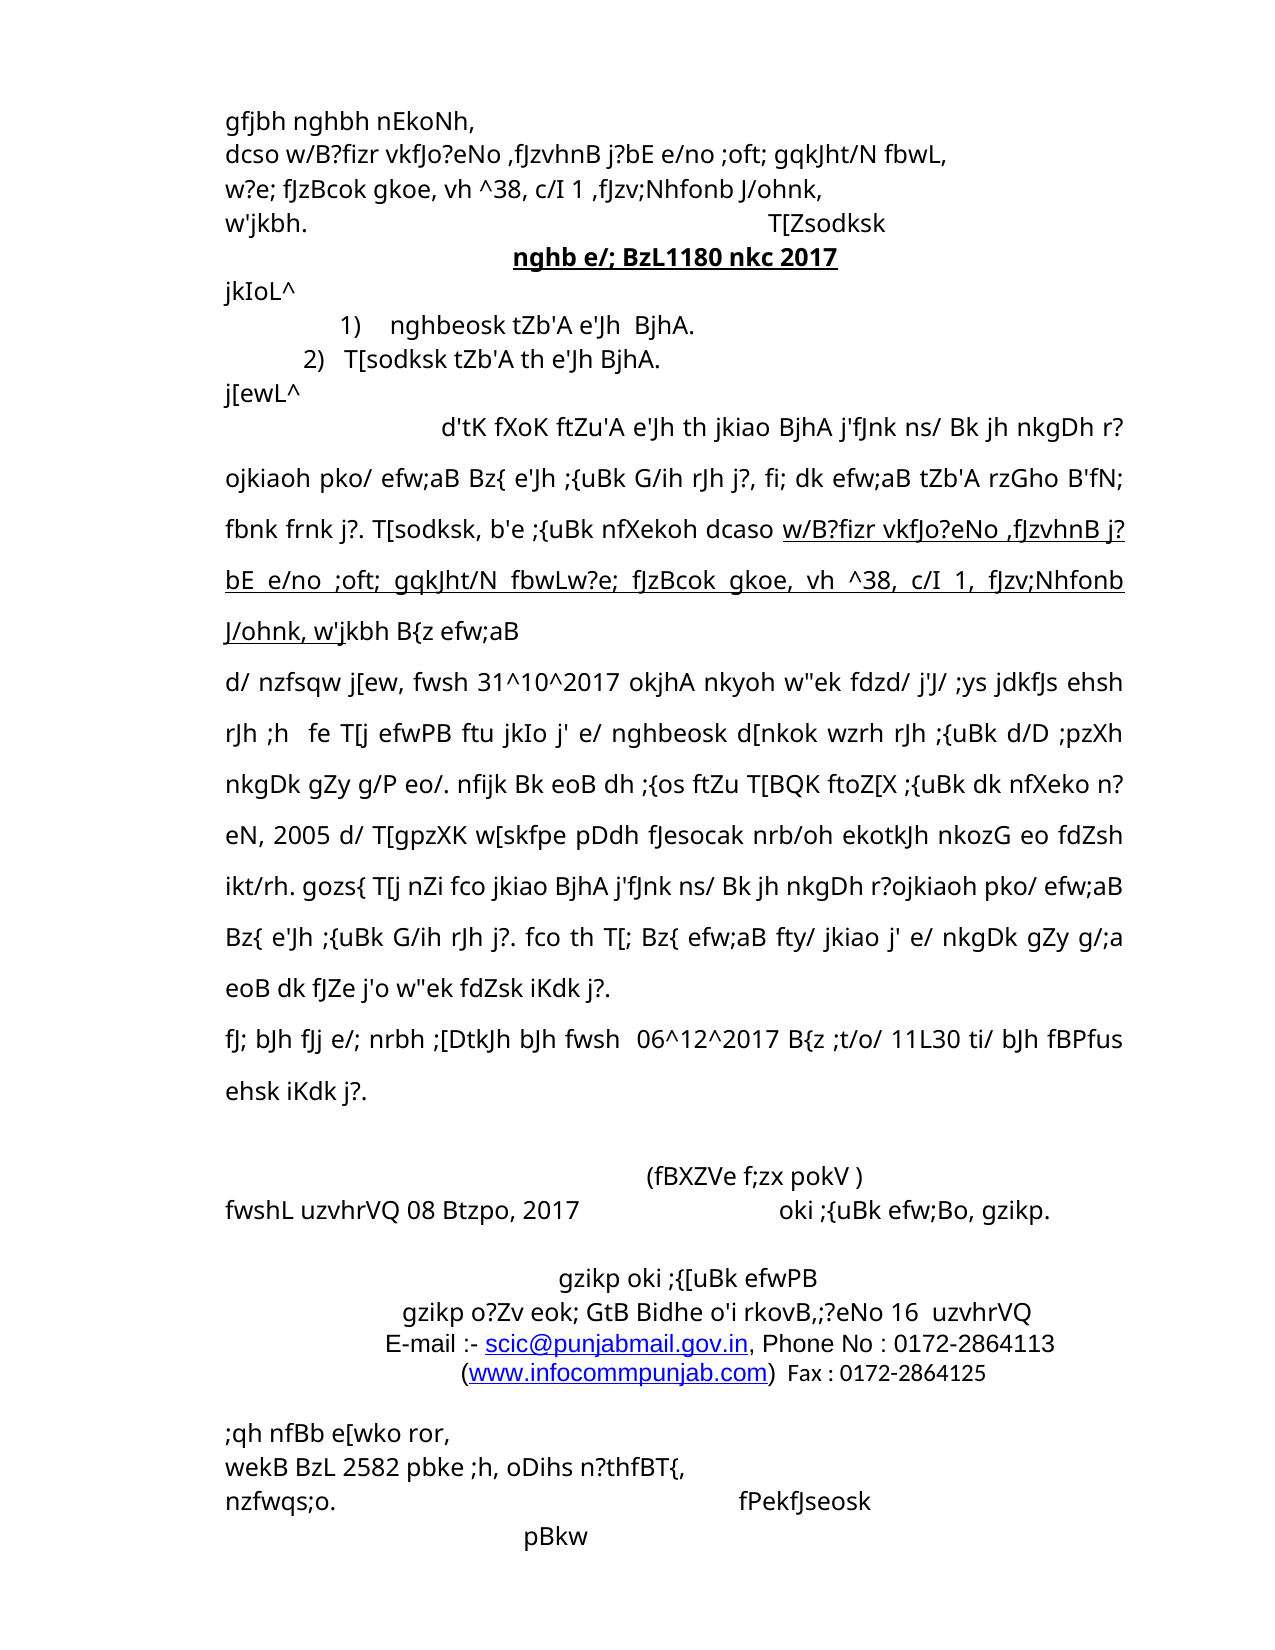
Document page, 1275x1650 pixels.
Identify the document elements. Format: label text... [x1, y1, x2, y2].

text (www.infocommpunjab.com) Fax : 0172-2864125 [225, 1357, 1125, 1388]
text E-mail :- scic@punjabmail.gov.in, Phone No : 0172-2864113 [225, 1329, 1125, 1357]
text fwshL uzvhrVQ 08 Btzpo, 2017 oki ;{uBk efw;Bo, gzikp. [225, 1192, 1125, 1226]
list nghbeosk tZb'A e'Jh BjhA. [339, 307, 1125, 342]
text wekB BzL 2582 pbke ;h, oDihs n?thfBT{, [225, 1450, 1125, 1484]
text w'jkbh. T[Zsodksk [225, 205, 1125, 239]
text 2) T[sodksk tZb'A th e'Jh BjhA. [225, 342, 1125, 376]
text nzfwqs;o. fPekfJseosk [225, 1484, 1125, 1518]
text gfjbh nghbh nEkoNh, [225, 103, 1125, 137]
text jkIoL^ [225, 273, 1125, 307]
text pBkw [225, 1518, 1125, 1552]
text gzikp o?Zv eok; GtB Bidhe o'i rkovB,;?eNo 16 uzvhrVQ [225, 1294, 1125, 1329]
list j[ewL^ [225, 376, 1125, 410]
text nghb e/; BzL1180 nkc 2017 [225, 239, 1125, 273]
text d'tK fXoK ftZu'A e'Jh th jkiao BjhA j'fJnk ns/ Bk jh nkgDh r?ojkiaoh pko/ efw;aB Bz{ e'Jh ;{uBk G/ih rJh j?, fi; dk efw;aB tZb'A rzGho B'fN; fbnk frnk j?. T[sodksk, b'e ;{uBk nfXekoh dcaso w/B?fizr vkfJo?eNo ,fJzvhnB j?bE e/no ;oft; gqkJht/N fbwLw?e; fJzBcok gkoe, vh ^38, c/I 1, fJzv;Nhfonb J/ohnk, w'jkbh B{z efw;aB [225, 593, 1125, 648]
text (fBXZVe f;zx pokV ) [225, 1158, 1125, 1192]
text gzikp oki ;{[uBk efwPB [225, 1261, 1125, 1294]
text ;qh nfBb e[wko ror, [225, 1416, 1125, 1450]
text d/ nzfsqw j[ew, fwsh 31^10^2017 okjhA nkyoh w"ek fdzd/ j'J/ ;ys jdkfJs ehsh rJh ;h fe T[j efwPB ftu jkIo j' e/ nghbeosk d[nkok wzrh rJh ;{uBk d/D ;pzXh nkgDk gZy g/P eo/. nfijk Bk eoB dh ;{os ftZu T[BQK ftoZ[X ;{uBk dk nfXeko n?eN, 2005 d/ T[gpzXK w[skfpe pDdh fJesocak nrb/oh ekotkJh nkozG eo fdZsh ikt/rh. gozs{ T[j nZi fco jkiao BjhA j'fJnk ns/ Bk jh nkgDh r?ojkiaoh pko/ efw;aB Bz{ e'Jh ;{uBk G/ih rJh j?. fco th T[; Bz{ efw;aB fty/ jkiao j' e/ nkgDk gZy g/;a eoB dk fJZe j'o w"ek fdZsk iKdk j?. [225, 665, 1125, 1005]
text w?e; fJzBcok gkoe, vh ^38, c/I 1 ,fJzv;Nhfonb J/ohnk, [225, 171, 1125, 205]
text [225, 137, 1125, 171]
text d'tK fXoK ftZu'A e'Jh th jkiao BjhA j'fJnk ns/ Bk jh nkgDh r?ojkiaoh pko/ efw;aB Bz{ e'Jh ;{uBk G/ih rJh j?, fi; dk efw;aB tZb'A rzGho B'fN; fbnk frnk j?. T[sodksk, b'e ;{uBk nfXekoh dcaso w/B?fizr vkfJo?eNo ,fJzvhnB j?bE e/no ;oft; gqkJht/N fbwLw?e; fJzBcok gkoe, vh ^38, c/I 1, fJzv;Nhfonb J/ohnk, w'jkbh B{z efw;aB [225, 410, 1125, 592]
text fJ; bJh fJj e/; nrbh ;[DtkJh bJh fwsh 06^12^2017 B{z ;t/o/ 11L30 ti/ bJh fBPfus ehsk iKdk j?. [225, 1022, 1125, 1107]
